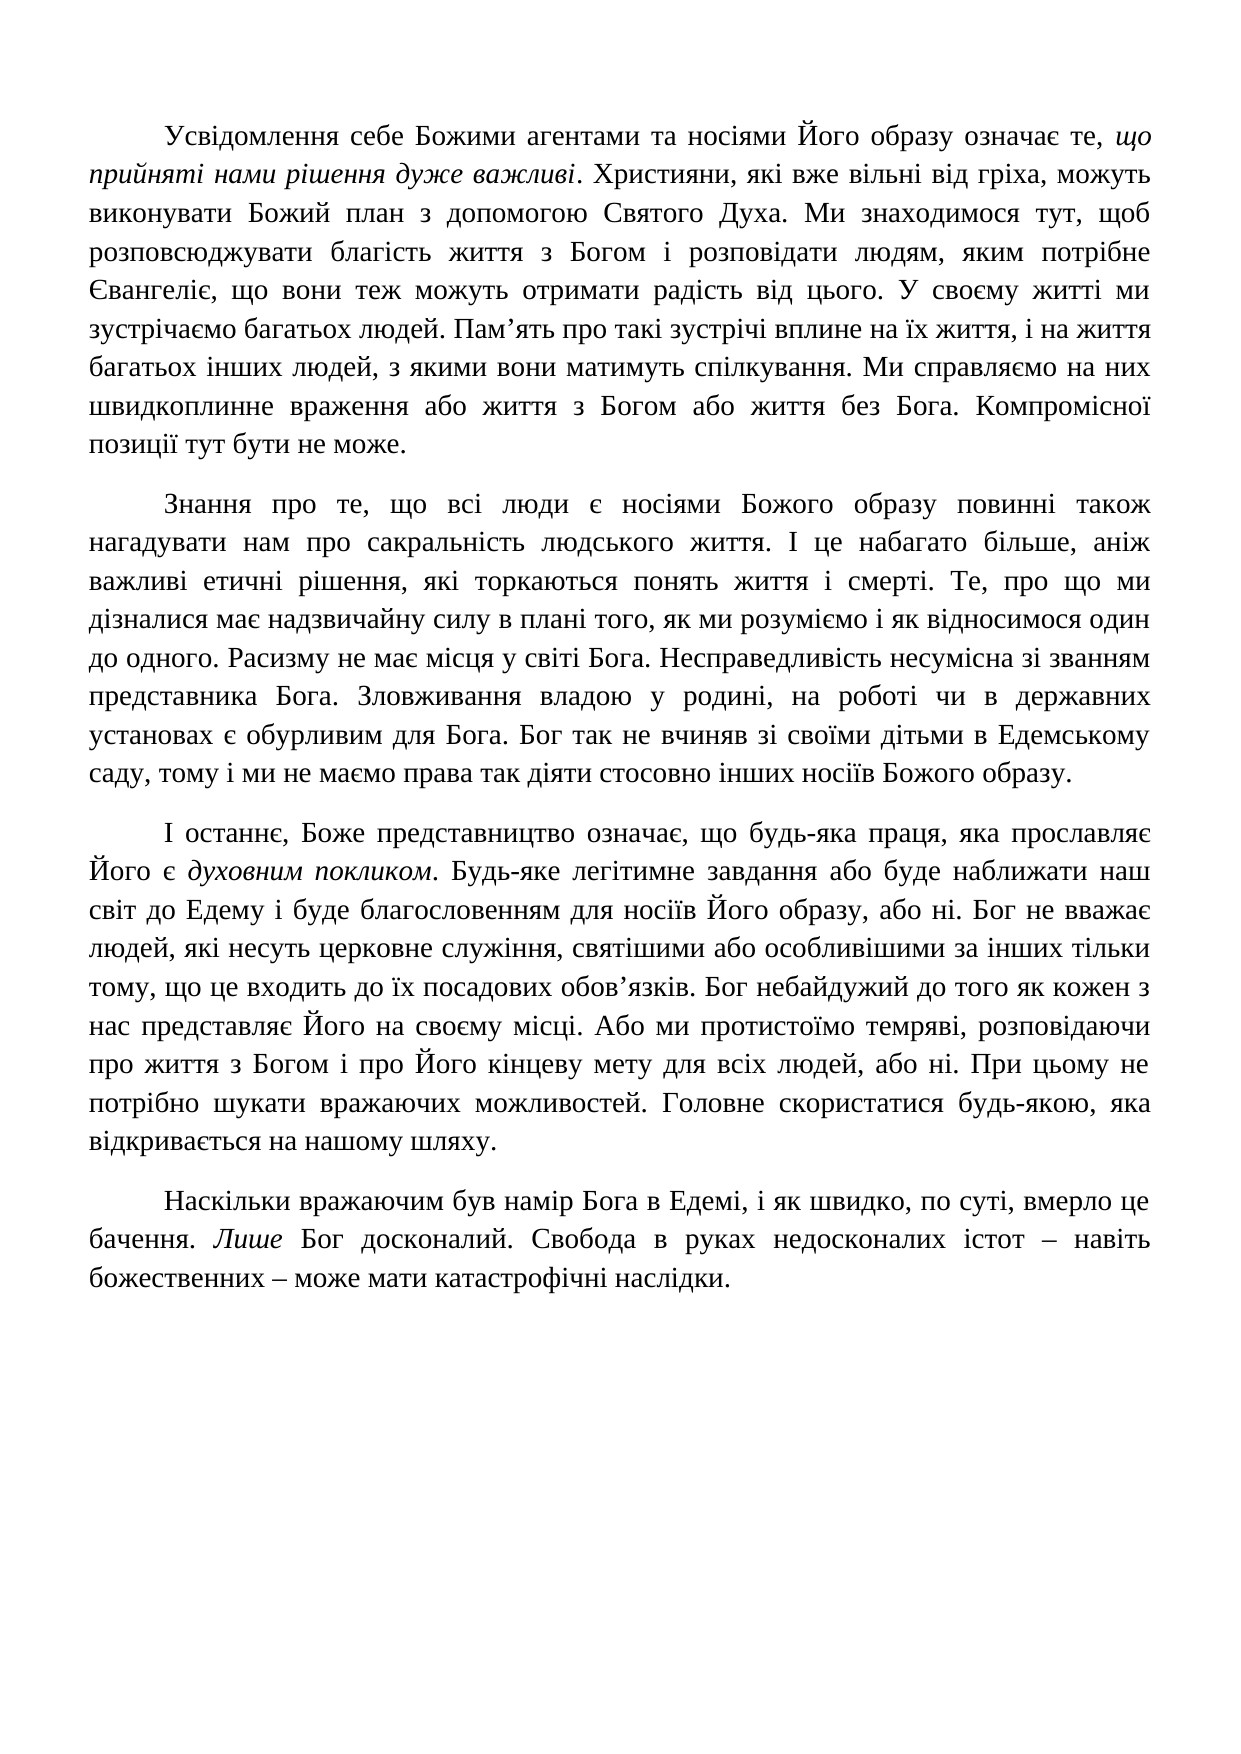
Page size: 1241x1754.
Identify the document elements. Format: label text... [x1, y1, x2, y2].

text Наскільки вражаючим був намір Бога в Едемі, і як швидко, по суті, вмерло це бачення. Лише Бог досконалий. Свобода в руках недосконалих істот – навіть божественних – може мати катастрофічні наслідки. [89, 1183, 1152, 1293]
text Знання про те, що всі люди є носіями Божого образу повинні також нагадувати нам про сакральність людського життя. І це набагато більше, аніж важливі етичні рішення, які торкаються понять життя і смерті. Те, про що ми дізналися має надзвичайну силу в плані того, як ми розуміємо і як відносимося один до одного. Расизму не має місця у світі Бога. Несправедливість несумісна зі званням представника Бога. Зловживання владою у родині, на роботі чи в державних установах є обурливим для Бога. Бог так не вчиняв зі своїми дітьми в Едемському саду, тому і ми не маємо права так діяти стосовно інших носіїв Божого образу. [89, 486, 1152, 789]
text Усвідомлення себе Божими агентами та носіями Його образу означає те, що прийняті нами рішення дуже важливі. Християни, які вже вільні від гріха, можуть виконувати Божий план з допомогою Святого Духа. Ми знаходимося тут, щоб розповсюджувати благість життя з Богом і розповідати людям, яким потрібне Євангеліє, що вони теж можуть отримати радість від цього. У своєму житті ми зустрічаємо багатьох людей. Пам’ять про такі зустрічі вплине на їх життя, і на життя багатьох інших людей, з якими вони матимуть спілкування. Ми справляємо на них швидкоплинне враження або життя з Богом або життя без Бога. Компромісної позиції тут бути не може. [89, 118, 1152, 460]
text І останнє, Боже представництво означає, що будь-яка праця, яка прославляє Його є духовним покликом. Будь-яке легітимне завдання або буде наближати наш світ до Едему і буде благословенням для носіїв Його образу, або ні. Бог не вважає людей, які несуть церковне служіння, святішими або особливішими за інших тільки тому, що це входить до їх посадових обов’язків. Бог небайдужий до того як кожен з нас представляє Його на своєму місці. Або ми протистоїмо темряві, розповідаючи про життя з Богом і про Його кінцеву мету для всіх людей, або ні. При цьому не потрібно шукати вражаючих можливостей. Головне скористатися будь-якою, яка відкривається на нашому шляху. [89, 815, 1152, 1157]
